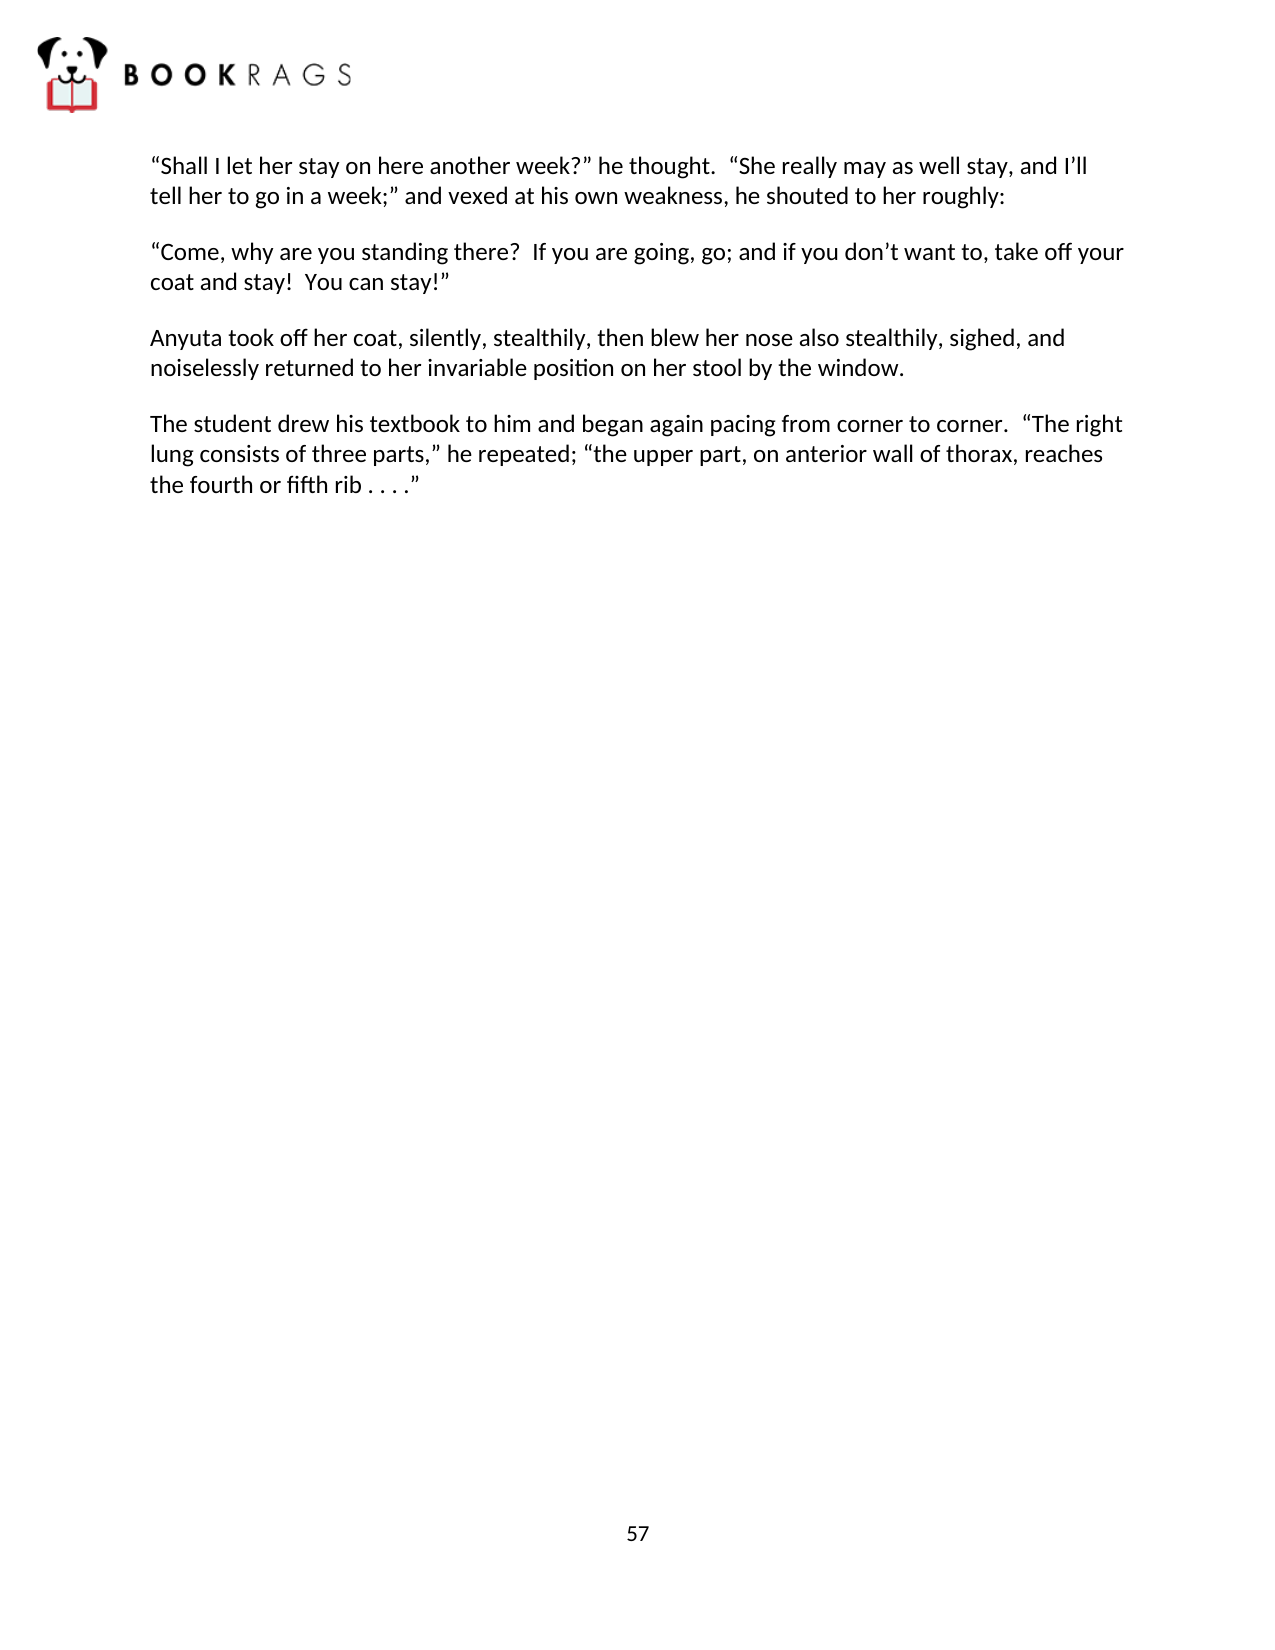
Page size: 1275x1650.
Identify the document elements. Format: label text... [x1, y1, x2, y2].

text Anyuta took off her coat, silently, stealthily, then blew her nose also stealthily, sighed, and noiselessly returned to her invariable position on her stool by the window. [150, 322, 1125, 383]
text The student drew his textbook to him and began again pacing from corner to corner. “The right lung consists of three parts,” he repeated; “the upper part, on anterior wall of thorax, reaches the fourth or fifth rib . . . .” [150, 408, 1125, 500]
text “Shall I let her stay on here another week?” he thought. “She really may as well stay, and I’ll tell her to go in a week;” and vexed at his own weakness, he shouted to her roughly: [150, 150, 1125, 211]
picture [37, 37, 351, 113]
text “Come, why are you standing there? If you are going, go; and if you don’t want to, take off your coat and stay! You can stay!” [150, 236, 1125, 297]
